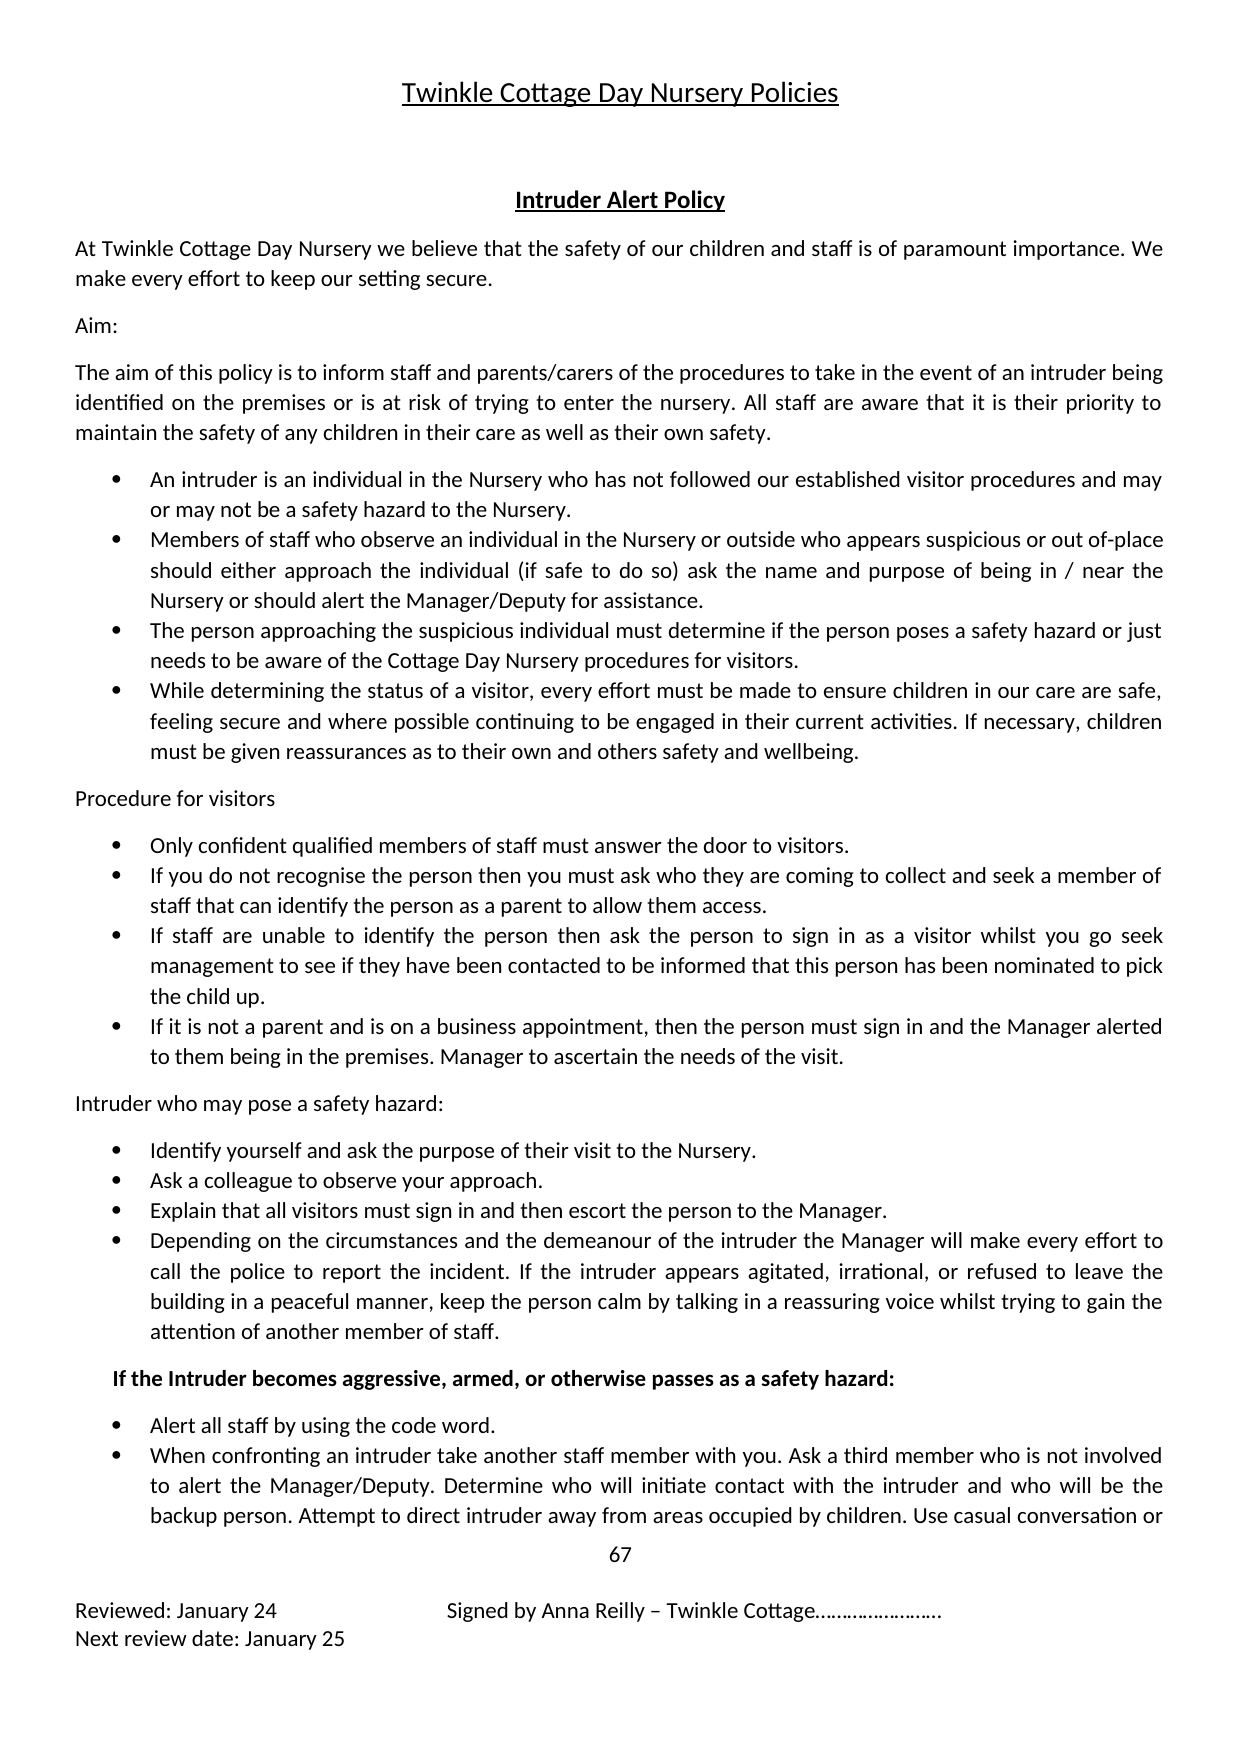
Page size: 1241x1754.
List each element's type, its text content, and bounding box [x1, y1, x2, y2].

list Identify yourself and ask the purpose of their visit to the Nursery. [112, 1136, 1165, 1164]
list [112, 1441, 1165, 1529]
list The person approaching the suspicious individual must determine if the person poses a safety hazard or just needs to be aware of the Cottage Day Nursery procedures for visitors. [112, 616, 1165, 674]
text At Twinkle Cottage Day Nursery we believe that the safety of our children and staff is of paramount importance. We make every effort to keep our setting secure. [75, 234, 1165, 292]
list Depending on the circumstances and the demeanour of the intruder the Manager will make every effort to call the police to report the incident. If the intruder appears agitated, irrational, or refused to leave the building in a peaceful manner, keep the person calm by talking in a reassuring voice whilst trying to gain the attention of another member of staff. [112, 1227, 1165, 1345]
list Alert all staff by using the code word. [112, 1411, 1165, 1439]
list If it is not a parent and is on a business appointment, then the person must sign in and the Manager alerted to them being in the premises. Manager to ascertain the needs of the visit. [112, 1012, 1165, 1070]
list Only confident qualified members of staff must answer the door to visitors. [112, 831, 1165, 859]
list An intruder is an individual in the Nursery who has not followed our established visitor procedures and may or may not be a safety hazard to the Nursery. [112, 465, 1165, 523]
list Ask a colleague to observe your approach. [112, 1166, 1165, 1194]
text Intruder Alert Policy [75, 184, 1165, 215]
text Intruder who may pose a safety hazard: [75, 1089, 1165, 1117]
text If the Intruder becomes aggressive, armed, or otherwise passes as a safety hazard: [112, 1364, 1165, 1392]
list If staff are unable to identify the person then ask the person to sign in as a visitor whilst you go seek management to see if they have been contacted to be informed that this person has been nominated to pick the child up. [112, 921, 1165, 1010]
text Procedure for visitors [75, 784, 1165, 812]
list Explain that all visitors must sign in and then escort the person to the Manager. [112, 1196, 1165, 1224]
list While determining the status of a visitor, every effort must be made to ensure children in our care are safe, feeling secure and where possible continuing to be engaged in their current activities. If necessary, children must be given reassurances as to their own and others safety and wellbeing. [112, 677, 1165, 765]
list Members of staff who observe an individual in the Nursery or outside who appears suspicious or out of-place should either approach the individual (if safe to do so) ask the name and purpose of being in / near the Nursery or should alert the Manager/Deputy for assistance. [112, 526, 1165, 614]
list If you do not recognise the person then you must ask who they are coming to collect and seek a member of staff that can identify the person as a parent to allow them access. [112, 861, 1165, 919]
text The aim of this policy is to inform staff and parents/carers of the procedures to take in the event of an intruder being identified on the premises or is at risk of trying to enter the nursery. All staff are aware that it is their priority to maintain the safety of any children in their care as well as their own safety. [75, 358, 1165, 446]
text Aim: [75, 311, 1165, 339]
